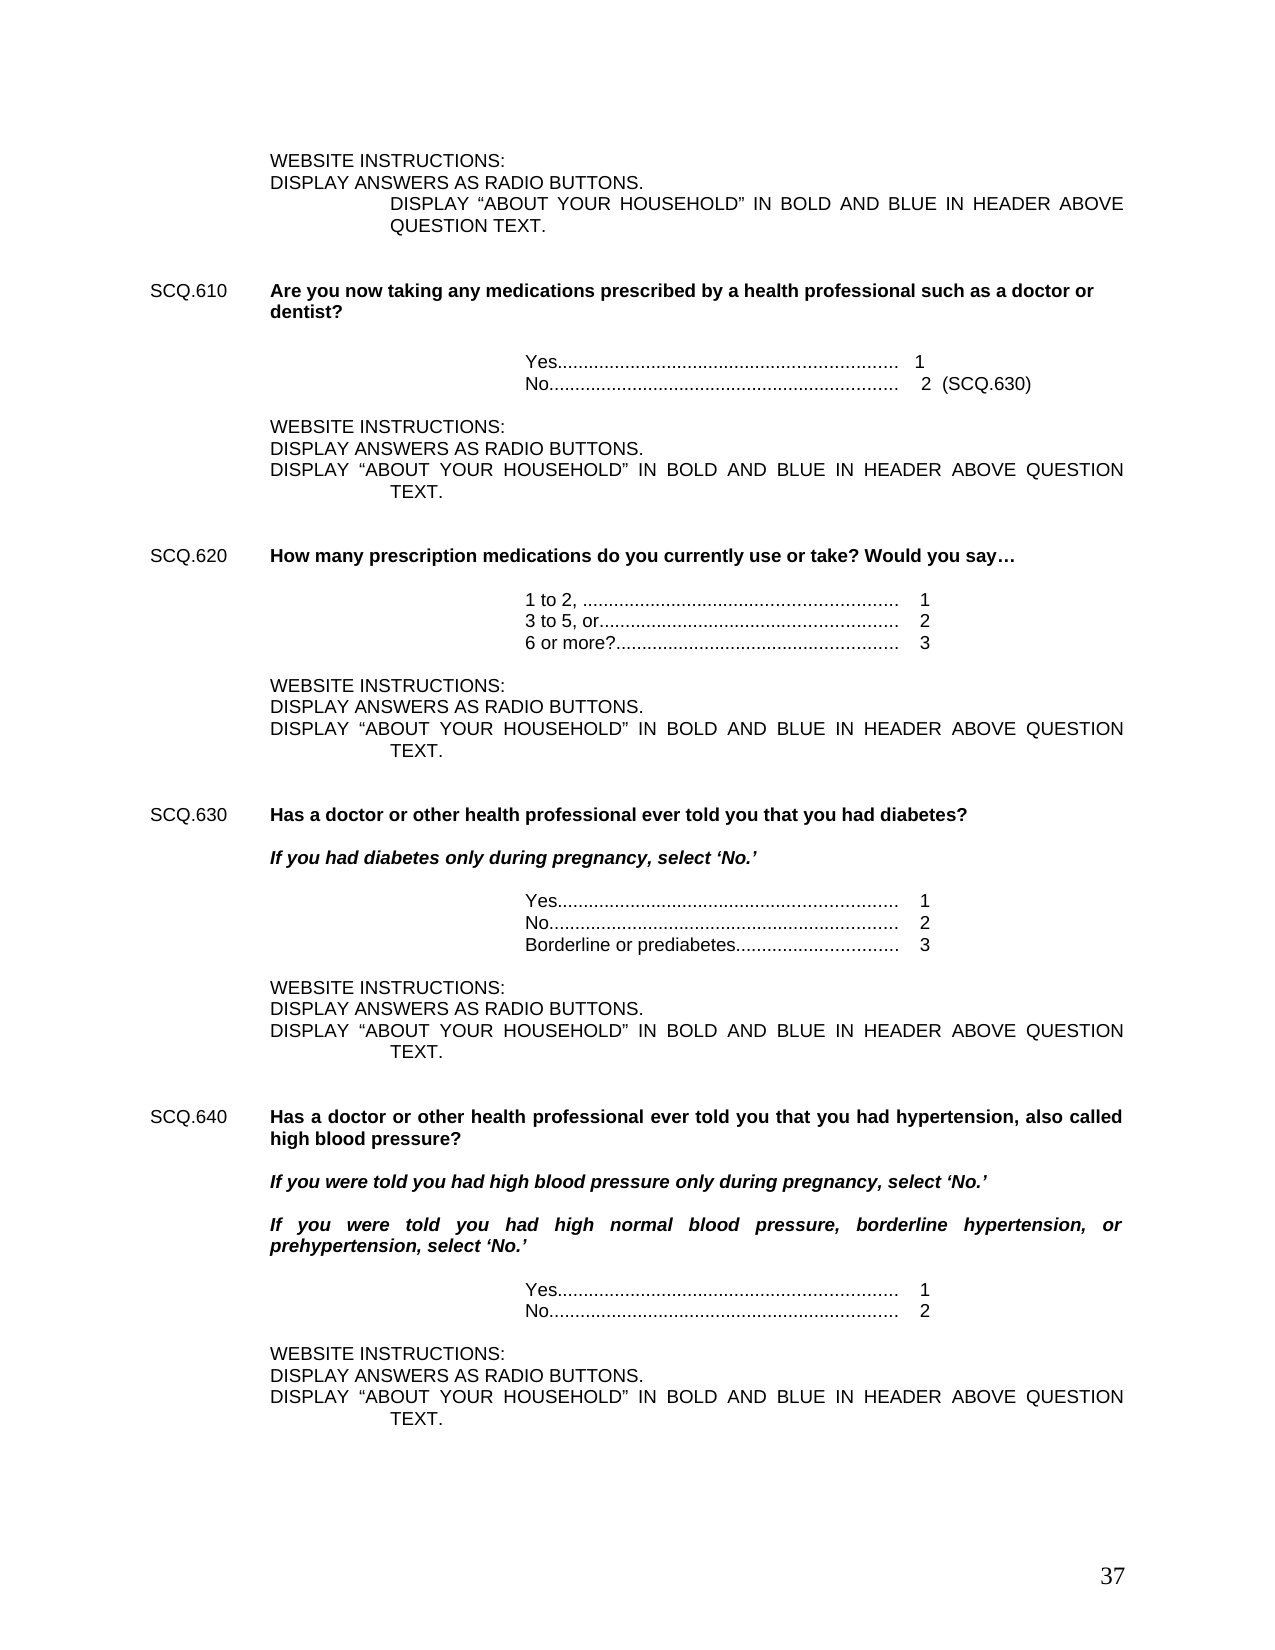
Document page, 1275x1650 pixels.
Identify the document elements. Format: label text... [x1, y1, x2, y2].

text SCQ.640 Has a doctor or other health professional ever told you that you had hypertension, also called high blood pressure? [150, 1106, 1125, 1149]
text WEBSITE INSTRUCTIONS: [150, 150, 1125, 172]
text DISPLAY “ABOUT YOUR HOUSEHOLD” IN BOLD AND BLUE IN HEADER ABOVE QUESTION TEXT. [270, 1386, 1125, 1429]
text WEBSITE INSTRUCTIONS: [150, 675, 1125, 696]
text No 2 [525, 1300, 1125, 1322]
text WEBSITE INSTRUCTIONS: [150, 1343, 1125, 1365]
text No 2 (SCQ.630) [525, 373, 1125, 394]
text Yes 1 [525, 890, 1125, 912]
text DISPLAY “ABOUT YOUR HOUSEHOLD” IN BOLD AND BLUE IN HEADER ABOVE QUESTION TEXT. [270, 459, 1125, 502]
text DISPLAY ANSWERS AS RADIO BUTTONS. [150, 998, 1125, 1020]
text DISPLAY ANSWERS AS RADIO BUTTONS. [150, 172, 1125, 193]
text DISPLAY “ABOUT YOUR HOUSEHOLD” IN BOLD AND BLUE IN HEADER ABOVE QUESTION TEXT. [270, 1020, 1125, 1063]
text 1 to 2, 1 [525, 588, 1125, 610]
text Yes 1 [525, 351, 1125, 373]
text WEBSITE INSTRUCTIONS: [150, 977, 1125, 998]
text If you had diabetes only during pregnancy, select ‘No.’ [150, 847, 1125, 869]
text SCQ.610 Are you now taking any medications prescribed by a health professional such as a doctor or dentist? [150, 279, 1125, 322]
text SCQ.620 How many prescription medications do you currently use or take? Would you say… [150, 545, 1125, 567]
text 6 or more? 3 [525, 632, 1125, 653]
text If you were told you had high blood pressure only during pregnancy, select ‘No.’ [150, 1171, 1125, 1192]
text DISPLAY ANSWERS AS RADIO BUTTONS. [150, 437, 1125, 459]
text WEBSITE INSTRUCTIONS: [150, 416, 1125, 437]
text DISPLAY ANSWERS AS RADIO BUTTONS. [150, 1365, 1125, 1386]
text Yes 1 [525, 1278, 1125, 1300]
text DISPLAY ANSWERS AS RADIO BUTTONS. [150, 696, 1125, 718]
text Borderline or prediabetes 3 [525, 933, 1125, 955]
text No 2 [525, 912, 1125, 933]
text DISPLAY “ABOUT YOUR HOUSEHOLD” IN BOLD AND BLUE IN HEADER ABOVE QUESTION TEXT. [270, 193, 1125, 236]
text DISPLAY “ABOUT YOUR HOUSEHOLD” IN BOLD AND BLUE IN HEADER ABOVE QUESTION TEXT. [270, 718, 1125, 761]
text 3 to 5, or 2 [525, 610, 1125, 632]
text If you were told you had high normal blood pressure, borderline hypertension, or prehypertension, select ‘No.’ [150, 1214, 1125, 1257]
text SCQ.630 Has a doctor or other health professional ever told you that you had diabetes? [150, 804, 1125, 826]
